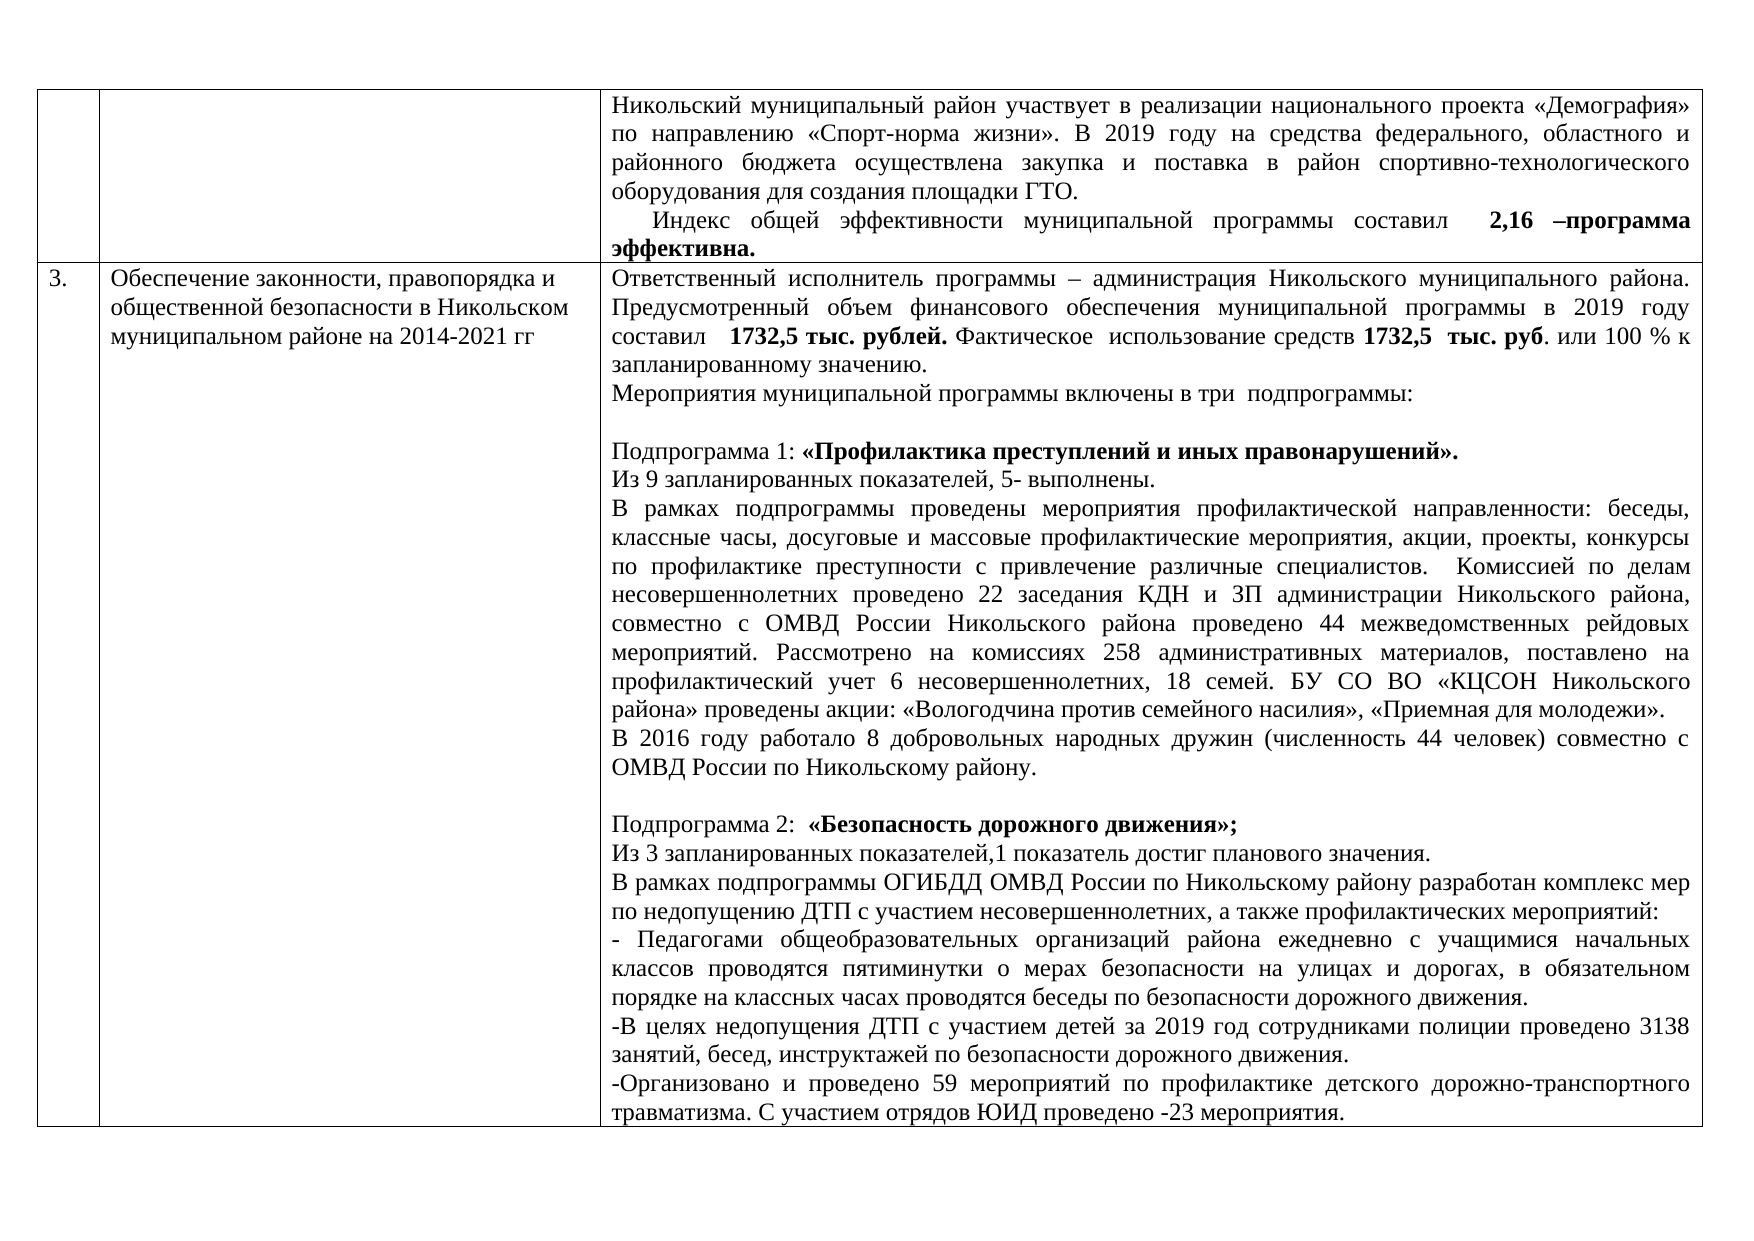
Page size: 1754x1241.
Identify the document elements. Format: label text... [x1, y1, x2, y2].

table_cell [100, 90, 600, 262]
table_cell 2. [38, 90, 99, 262]
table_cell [601, 263, 1702, 1126]
table_cell 3. [38, 263, 99, 1126]
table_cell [601, 90, 1702, 262]
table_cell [100, 263, 600, 1126]
